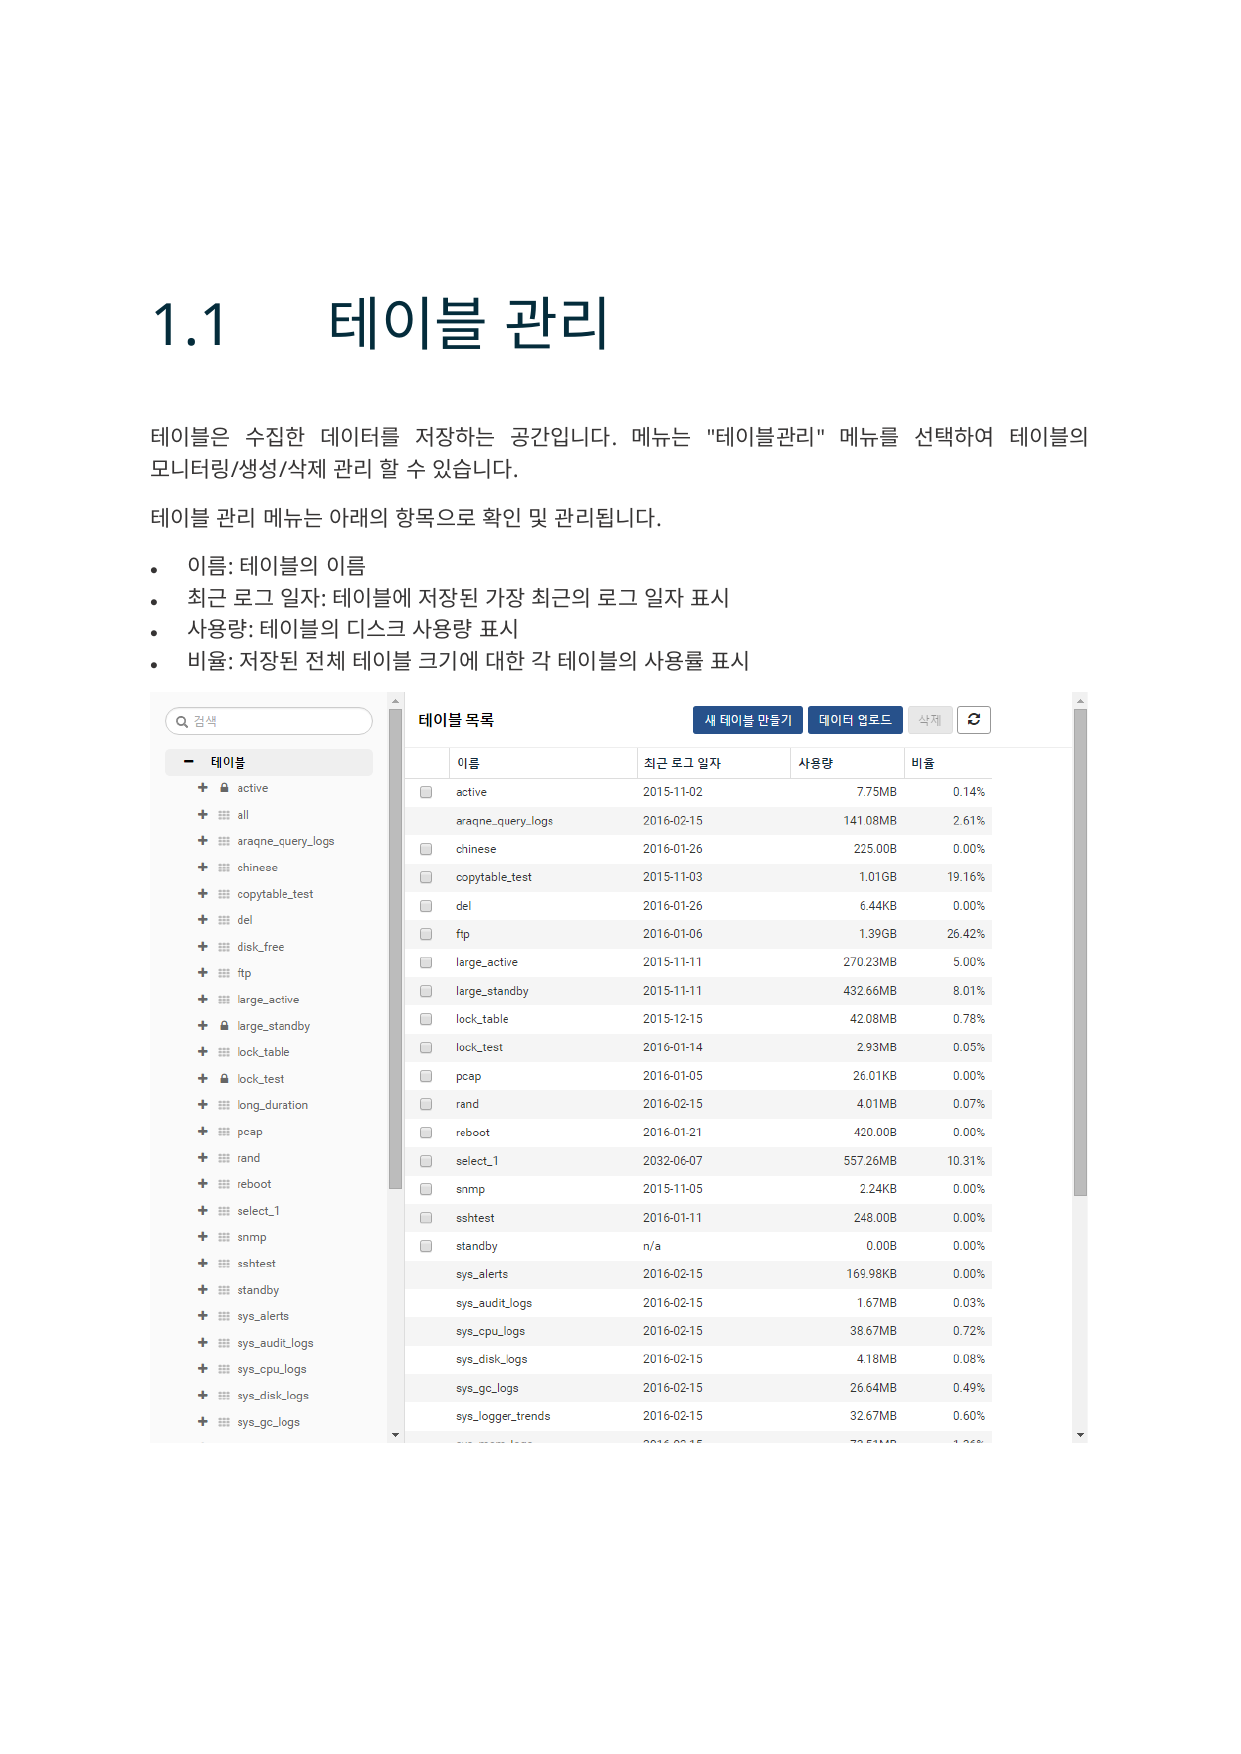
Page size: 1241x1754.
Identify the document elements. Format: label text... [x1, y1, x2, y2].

picture [150, 692, 1088, 1443]
subtitle 테이블 관리 [150, 277, 1090, 362]
list 이름: 테이블의 이름 [150, 549, 1090, 581]
text 테이블은 수집한 데이터를 저장하는 공간입니다. 메뉴는 "테이블관리" 메뉴를 선택하여 테이블의 모니터링/생성/삭제 관리 할 수 있습니다. [150, 420, 1090, 484]
list 비율: 저장된 전체 테이블 크기에 대한 각 테이블의 사용률 표시 [150, 644, 1090, 676]
text 테이블 관리 메뉴는 아래의 항목으로 확인 및 관리됩니다. [150, 501, 1090, 532]
list 최근 로그 일자: 테이블에 저장된 가장 최근의 로그 일자 표시 [150, 581, 1090, 612]
list 사용량: 테이블의 디스크 사용량 표시 [150, 612, 1090, 644]
